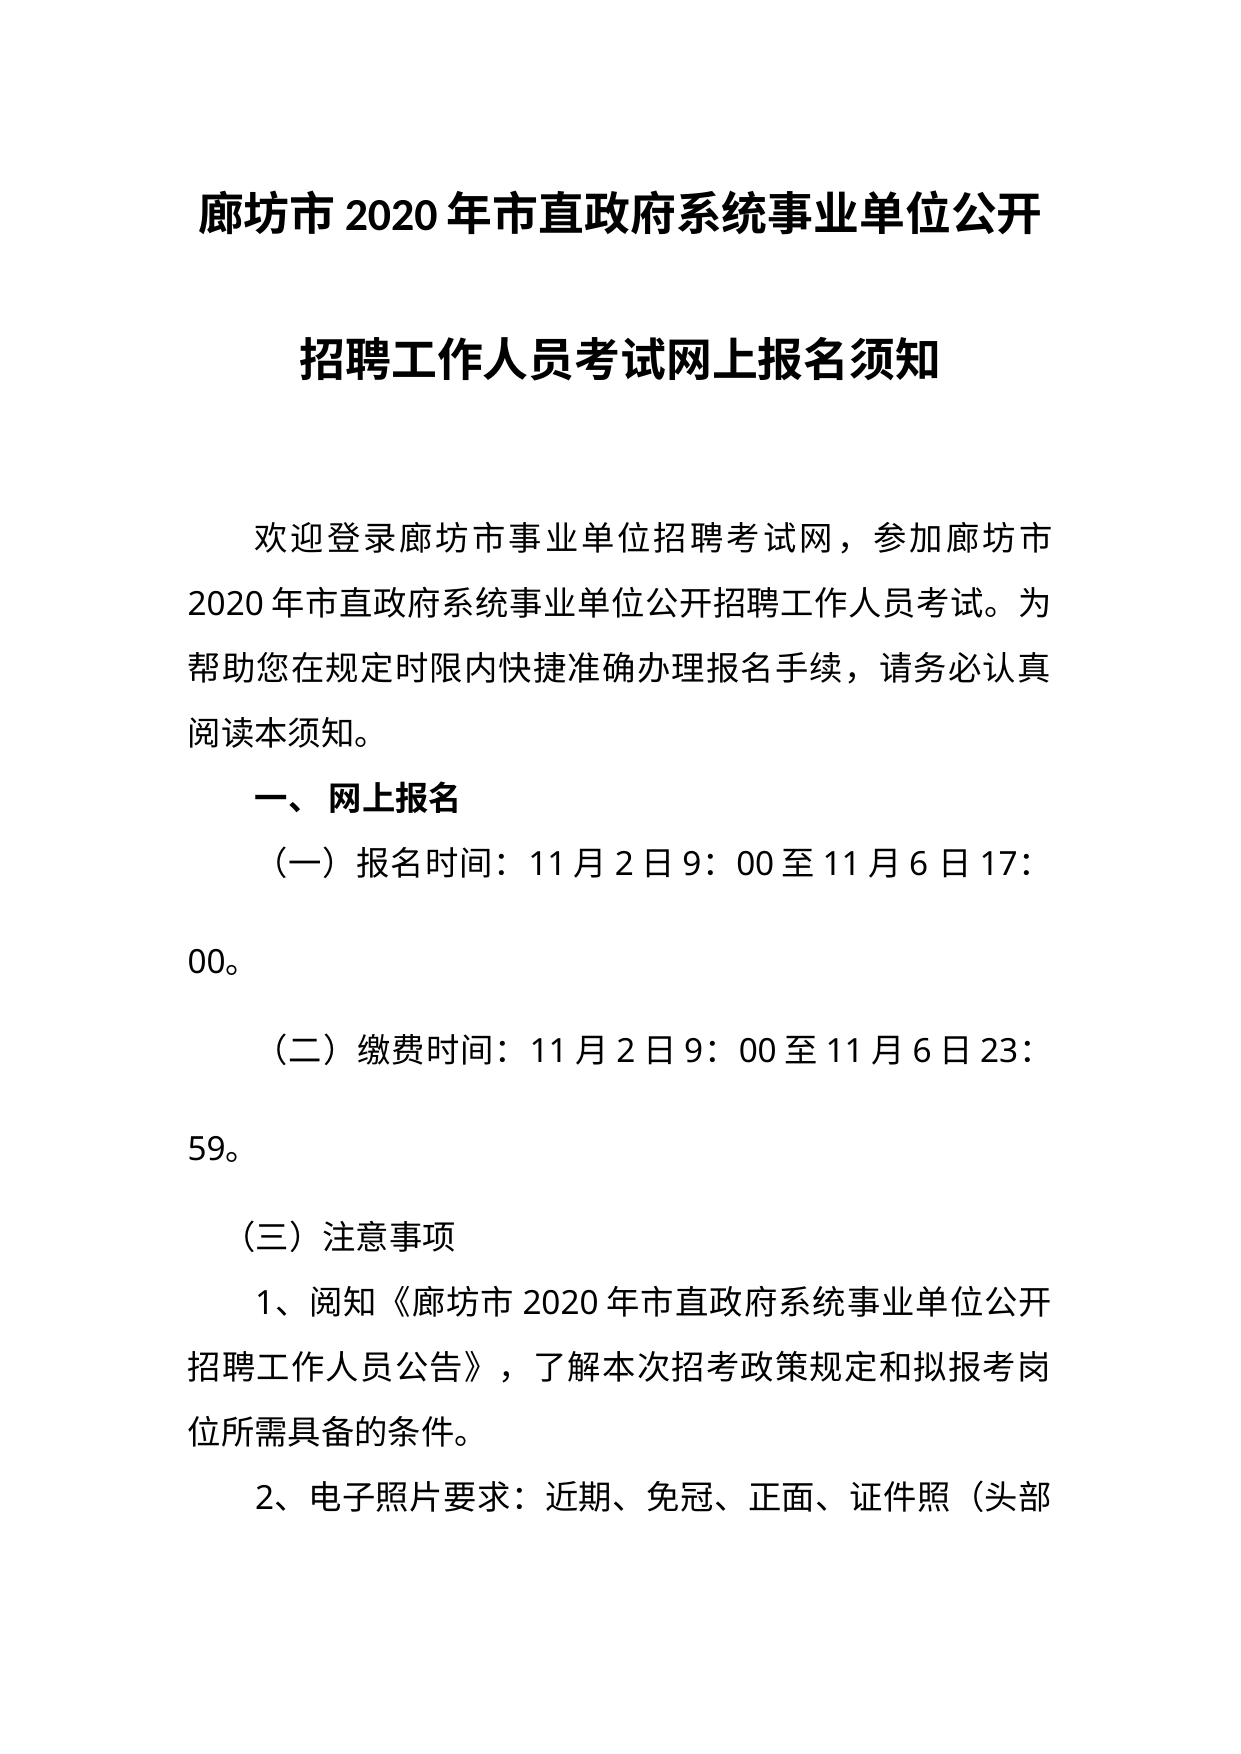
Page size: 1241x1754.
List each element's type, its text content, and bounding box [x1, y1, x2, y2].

text （三）注意事项 [187, 1202, 1053, 1267]
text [187, 1462, 1053, 1527]
text 1、阅知《廊坊市2020年市直政府系统事业单位公开招聘工作人员公告》，了解本次招考政策规定和拟报考岗位所需具备的条件。 [187, 1267, 1053, 1462]
text 一、 网上报名 [187, 764, 1053, 829]
text （二）缴费时间：11月2日9：00至11月6日23：59。 [187, 1016, 1053, 1178]
text （一）报名时间：11月2日9：00至11月6 日17：00。 [187, 829, 1053, 991]
text 欢迎登录廊坊市事业单位招聘考试网，参加廊坊市2020年市直政府系统事业单位公开招聘工作人员考试。为帮助您在规定时限内快捷准确办理报名手续，请务必认真阅读本须知。 [187, 504, 1053, 764]
text 廊坊市2020年市直政府系统事业单位公开招聘工作人员考试网上报名须知 [187, 162, 1053, 406]
